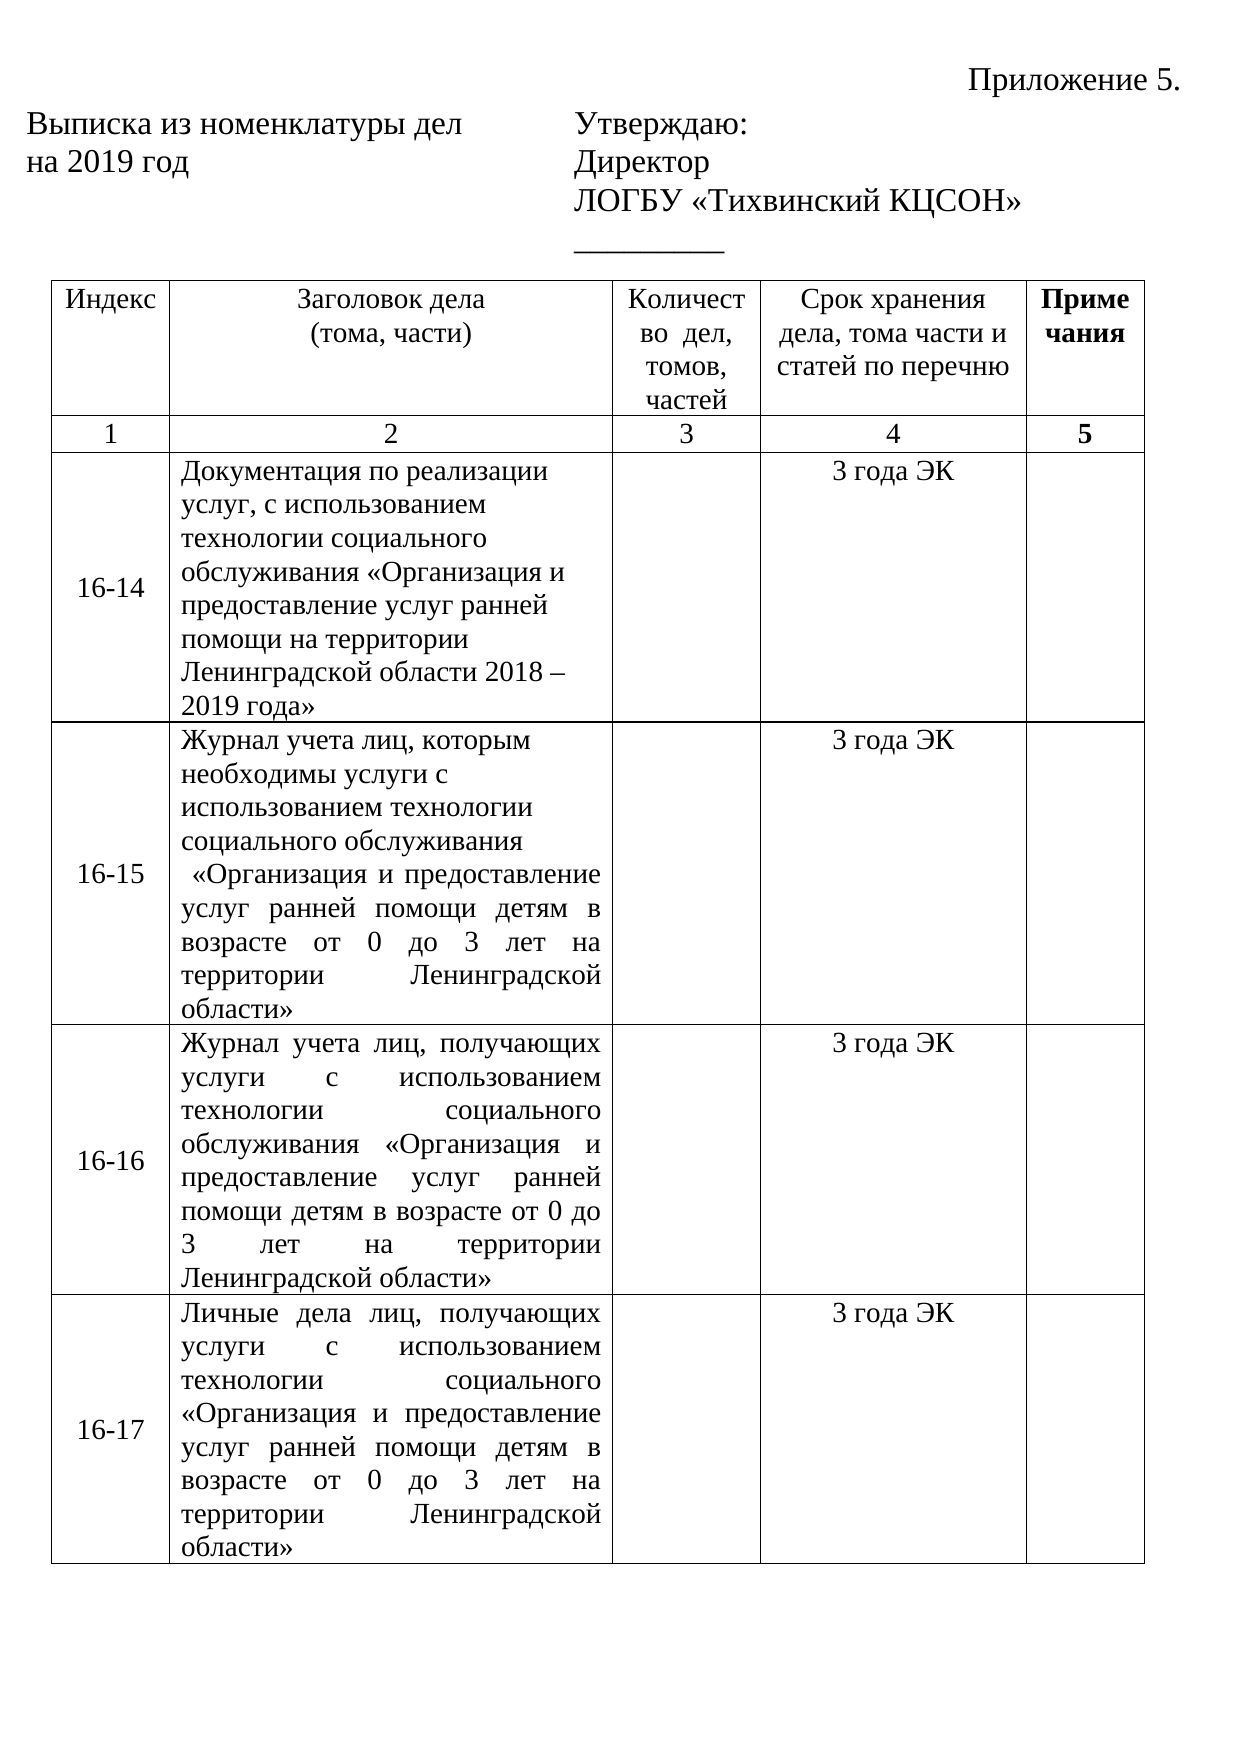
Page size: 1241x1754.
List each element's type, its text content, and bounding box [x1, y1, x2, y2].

table_cell [613, 1295, 760, 1563]
table_cell Журнал учета лиц, получающих услуги с использованием технологии социального обслуживания «Организация и предоставление услуг ранней помощи детям в возрасте от 0 до 3 лет на территории Ленинградской области» [170, 1025, 612, 1294]
table_cell [613, 1025, 760, 1294]
table_header Утверждаю: Директор ЛОГБУ «Тихвинский КЦСОН» _________ [481, 103, 1049, 256]
table_cell 3 года ЭК [761, 723, 1026, 1024]
table_cell [613, 723, 760, 1024]
table_cell 1 [52, 416, 169, 452]
table_cell 16-15 [52, 723, 169, 1024]
table_header Срок хранения дела, тома части и статей по перечню [761, 281, 1026, 415]
table_cell 3 года ЭК [761, 1025, 1026, 1294]
table_cell [1027, 1295, 1144, 1563]
table_cell 3 года ЭК [761, 1295, 1026, 1563]
table_cell 2 [170, 416, 612, 452]
table_cell 16-17 [52, 1295, 169, 1563]
table_cell 16-14 [52, 453, 169, 721]
table_cell Документация по реализации услуг, с использованием технологии социального обслуживания «Организация и предоставление услуг ранней помощи на территории Ленинградской области 2018 – 2019 года» [170, 453, 612, 721]
table_cell 3 года ЭК [761, 453, 1026, 721]
table_cell 4 [761, 416, 1026, 452]
table_header Примечания [1027, 281, 1144, 415]
table_cell 16-16 [52, 1025, 169, 1294]
table_cell [1027, 453, 1144, 721]
table_cell Личные дела лиц, получающих услуги с использованием технологии социального «Организация и предоставление услуг ранней помощи детям в возрасте от 0 до 3 лет на территории Ленинградской области» [170, 1295, 612, 1563]
table_cell [1027, 723, 1144, 1024]
table_header Заголовок дела (тома, части) [170, 281, 612, 415]
table_cell [613, 453, 760, 721]
table_cell [1027, 1025, 1144, 1294]
table_header Выписка из номенклатуры дел на 2019 год [15, 103, 481, 256]
table_cell Журнал учета лиц, которым необходимы услуги с использованием технологии социального обслуживания «Организация и предоставление услуг ранней помощи детям в возрасте от 0 до 3 лет на территории Ленинградской области» [170, 723, 612, 1024]
table_header Количество дел, томов, частей [613, 281, 760, 415]
table_cell 3 [613, 416, 760, 452]
table_cell 5 [1027, 416, 1144, 452]
table_header Индекс [52, 281, 169, 415]
text Приложение 5. [59, 59, 1181, 97]
